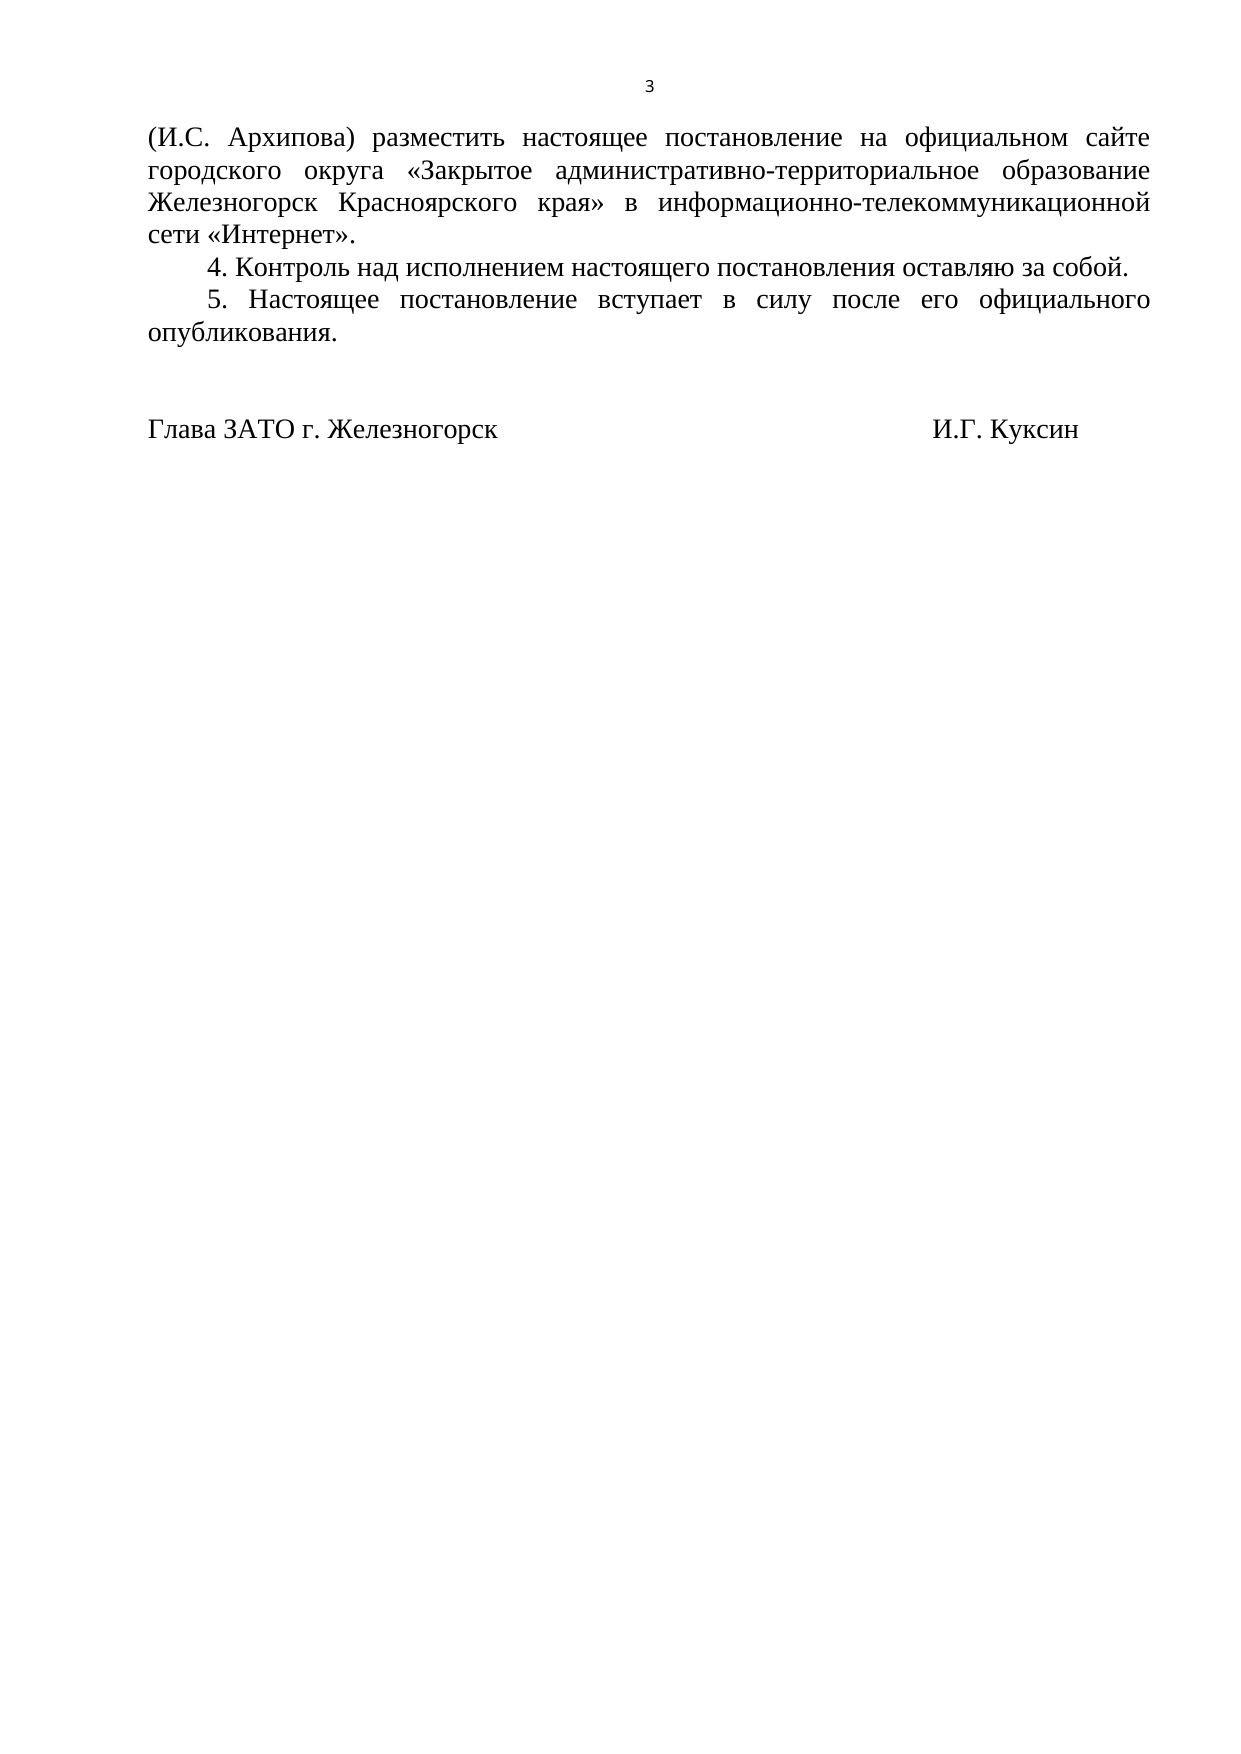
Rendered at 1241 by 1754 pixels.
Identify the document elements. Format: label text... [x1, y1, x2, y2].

text 5. Настоящее постановление вступает в силу после его официального опубликования. [148, 282, 1152, 347]
text Глава ЗАТО г. Железногорск И.Г. Куксин [148, 412, 1152, 444]
text 4. Контроль над исполнением настоящего постановления оставляю за собой. [148, 250, 1152, 282]
